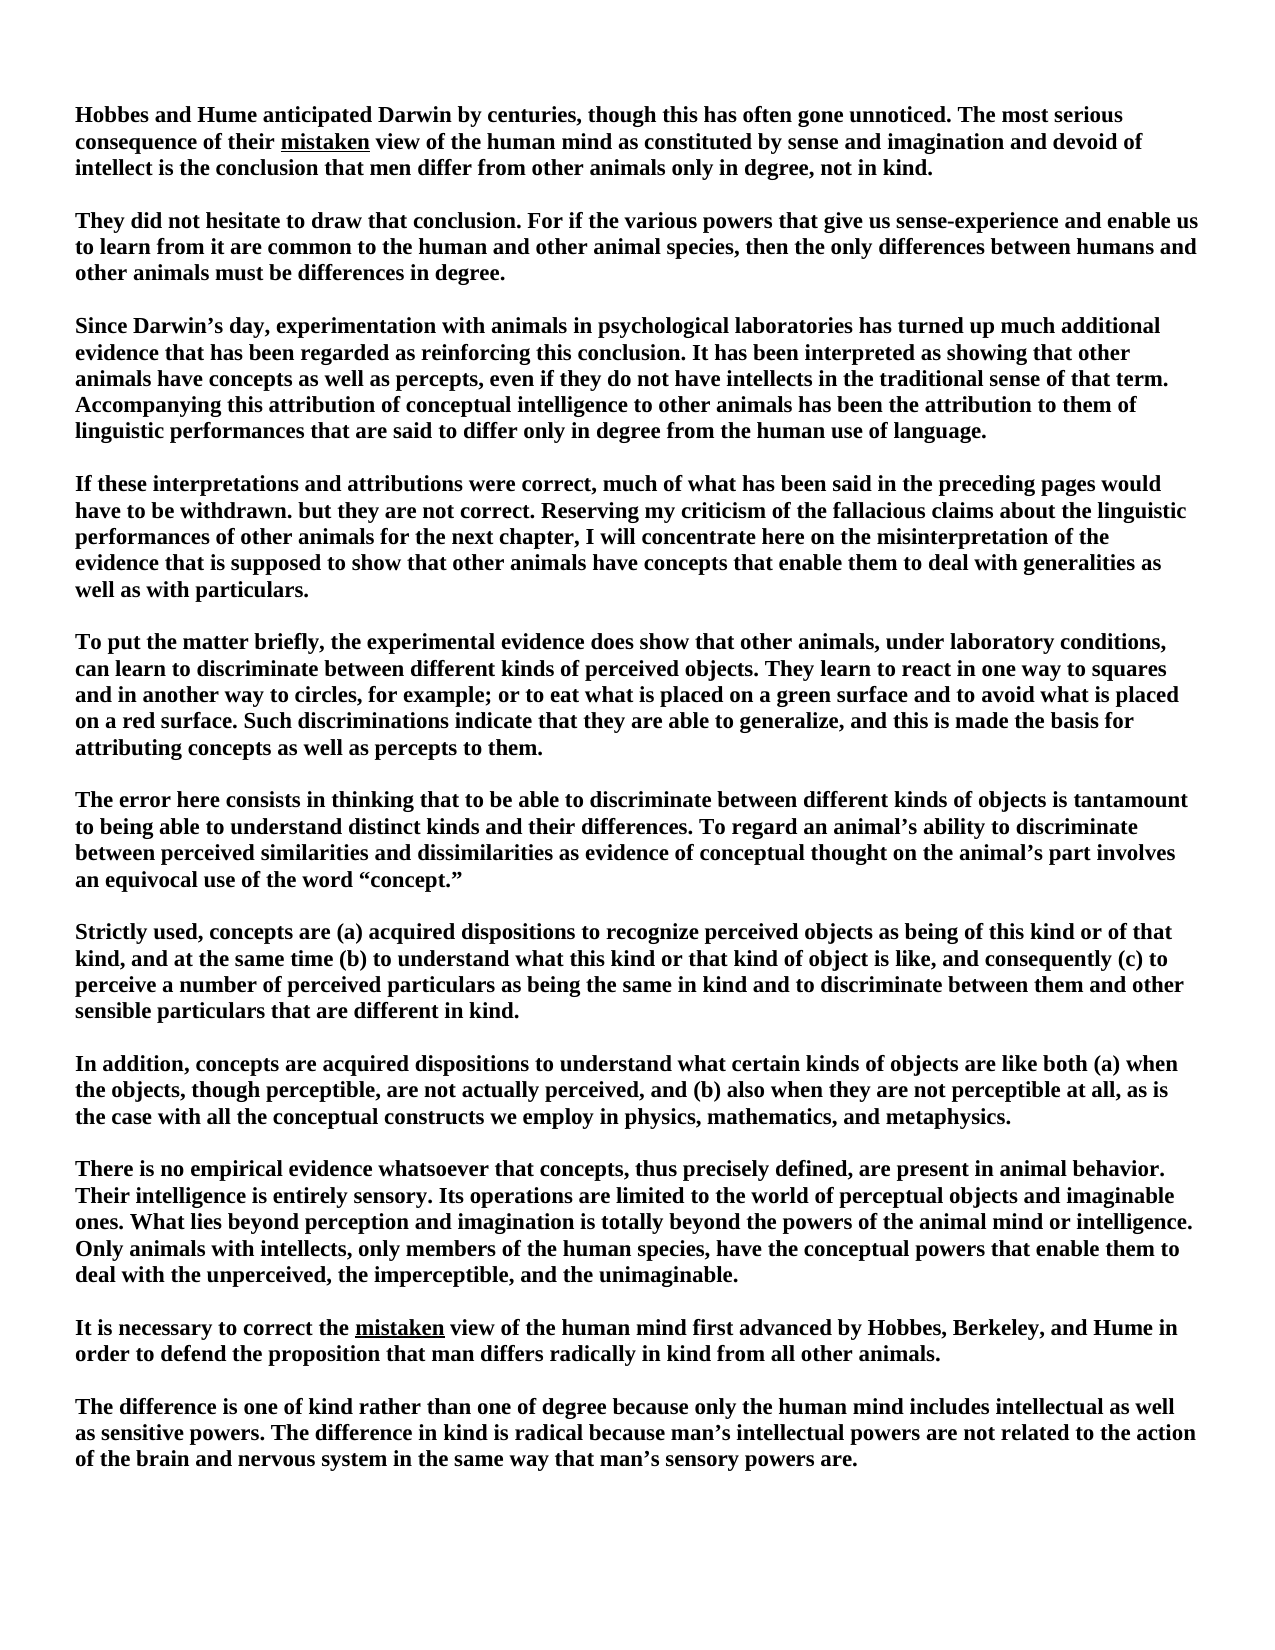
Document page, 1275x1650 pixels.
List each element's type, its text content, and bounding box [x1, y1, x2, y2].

text Strictly used, concepts are (a) acquired dispositions to recognize perceived objects as being of this kind or of that kind, and at the same time (b) to understand what this kind or that kind of object is like, and consequently (c) to perceive a number of perceived particulars as being the same in kind and to discriminate between them and other sensible particulars that are different in kind. [75, 918, 1200, 1024]
text The difference is one of kind rather than one of degree because only the human mind includes intellectual as well as sensitive powers. The difference in kind is radical because man’s intellectual powers are not related to the action of the brain and nervous system in the same way that man’s sensory powers are. [75, 1393, 1200, 1472]
text If these interpretations and attributions were correct, much of what has been said in the preceding pages would have to be withdrawn. but they are not correct. Reserving my criticism of the fallacious claims about the linguistic performances of other animals for the next chapter, I will concentrate here on the misinterpretation of the evidence that is supposed to show that other animals have concepts that enable them to deal with generalities as well as with particulars. [75, 470, 1200, 602]
text It is necessary to correct the mistaken view of the human mind first advanced by Hobbes, Berkeley, and Hume in order to defend the proposition that man differs radically in kind from all other animals. [75, 1314, 1200, 1366]
text They did not hesitate to draw that conclusion. For if the various powers that give us sense-experience and enable us to learn from it are common to the human and other animal species, then the only differences between humans and other animals must be differences in degree. [75, 207, 1200, 286]
text Hobbes and Hume anticipated Darwin by centuries, though this has often gone unnoticed. The most serious consequence of their mistaken view of the human mind as constituted by sense and imagination and devoid of intellect is the conclusion that men differ from other animals only in degree, not in kind. [75, 101, 1200, 180]
text To put the matter briefly, the experimental evidence does show that other animals, under laboratory conditions, can learn to discriminate between different kinds of perceived objects. They learn to react in one way to squares and in another way to circles, for example; or to eat what is placed on a green surface and to avoid what is placed on a red surface. Such discriminations indicate that they are able to generalize, and this is made the basis for attributing concepts as well as percepts to them. [75, 628, 1200, 760]
text In addition, concepts are acquired dispositions to understand what certain kinds of objects are like both (a) when the objects, though perceptible, are not actually perceived, and (b) also when they are not perceptible at all, as is the case with all the conceptual constructs we employ in physics, mathematics, and metaphysics. [75, 1050, 1200, 1129]
text There is no empirical evidence whatsoever that concepts, thus precisely defined, are present in animal behavior. Their intelligence is entirely sensory. Its operations are limited to the world of perceptual objects and imaginable ones. What lies beyond perception and imagination is totally beyond the powers of the animal mind or intelligence. Only animals with intellects, only members of the human species, have the conceptual powers that enable them to deal with the unperceived, the imperceptible, and the unimaginable. [75, 1156, 1200, 1287]
text Since Darwin’s day, experimentation with animals in psychological laboratories has turned up much additional evidence that has been regarded as reinforcing this conclusion. It has been interpreted as showing that other animals have concepts as well as percepts, even if they do not have intellects in the traditional sense of that term. Accompanying this attribution of conceptual intelligence to other animals has been the attribution to them of linguistic performances that are said to differ only in degree from the human use of language. [75, 312, 1200, 444]
text The error here consists in thinking that to be able to discriminate between different kinds of objects is tantamount to being able to understand distinct kinds and their differences. To regard an animal’s ability to discriminate between perceived similarities and dissimilarities as evidence of conceptual thought on the animal’s part involves an equivocal use of the word “concept.” [75, 787, 1200, 892]
